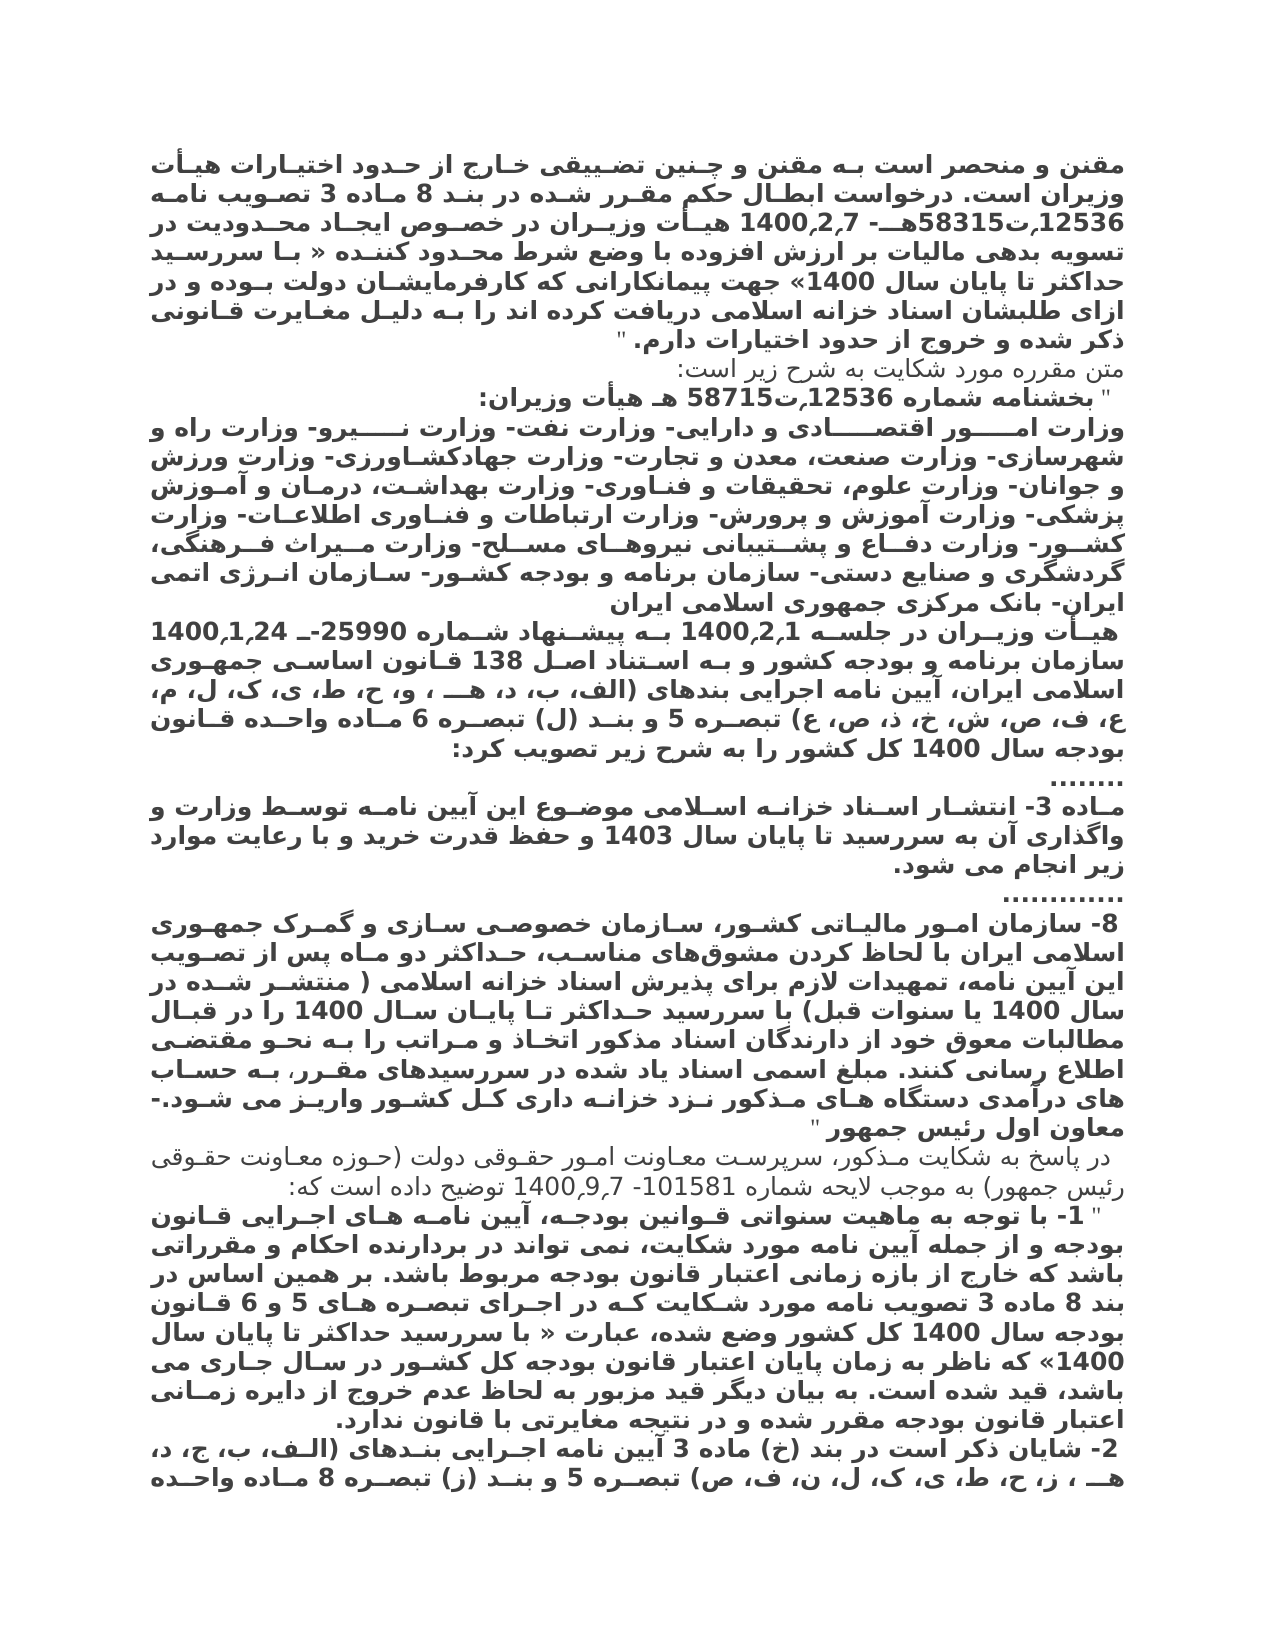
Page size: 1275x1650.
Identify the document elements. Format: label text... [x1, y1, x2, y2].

text متن مقرره مورد شکایت به شرح زیر است: [150, 354, 1125, 383]
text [150, 150, 1125, 354]
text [150, 1434, 1125, 1493]
text ماده 3- انتشار اسناد خزانه اسلامی موضوع این آیین نامه توسط وزارت و واگذاری آن به سررسید تا پایان سال 1403 و حفظ قدرت خرید و با رعایت موارد زیر انجام می شود. [150, 792, 1125, 879]
text 8- سازمان امور مالیاتی کشور، سازمان خصوصی سازی و گمرک جمهوری اسلامی ایران با لحاظ کردن مشوق‌‌های مناسب، حداکثر دو ماه پس از تصویب این آیین نامه، تمهیدات لازم برای پذیرش اسناد خزانه اسلامی ( منتشر شده در سال 1400 یا سنوات قبل) با سررسید حداکثر تا پایان سال 1400 را در قبال مطالبات معوق خود از دارندگان اسناد مذکور اتخاذ و مراتب را به نحو مقتضی اطلاع رسانی کنند. مبلغ اسمی اسناد یاد شده در سررسیدهای مقرر، به حساب های درآمدی دستگاه های مذکور نزد خزانه داری کل کشور واریز می شود.-معاون اول رئیس جمهور " [150, 909, 1125, 1142]
text وزارت امور اقتصادی و دارایی- وزارت نفت- وزارت نیرو- وزارت راه و شهرسازی- وزارت صنعت، معدن و تجارت- وزارت جهادکشاورزی- وزارت ورزش و جوانان- وزارت علوم، تحقیقات و فناوری- وزارت بهداشت، درمان و آموزش پزشکی- وزارت آموزش و پرورش- وزارت ارتباطات و فناوری اطلاعات- وزارت کشور- وزارت دفاع و پشتیبانی نیروهای مسلح- وزارت میراث فرهنگی، گردشگری و صنایع دستی- سازمان برنامه و بودجه کشور- سازمان انرژی اتمی ایران- بانک مرکزی جمهوری اسلامی ایران [150, 413, 1125, 617]
text هیأت وزیران در جلسه 1؍2؍1400 به پیشنهاد شماره 25990- 24؍1؍1400 سازمان برنامه و بودجه کشور و به استناد اصل 138 قانون اساسی جمهوری اسلامی ایران، آیین نامه اجرایی بندهای (الف، ب، د، هـ ، و، ح، ط، ی، ک، ل، م، ع، ف، ص، ش، خ، ذ، ص، ع) تبصره 5 و بند (ل) تبصره 6 ماده واحده قانون بودجه سال 1400 کل کشور را به شرح زیر تصویب کرد: [150, 617, 1125, 763]
text " بخشنامه شماره 12536؍ت58715 هـ هیأت وزیران: [150, 383, 1125, 413]
text " 1- با توجه به ماهیت سنواتی قوانین بودجه، آیین نامه های اجرایی قانون بودجه و از جمله آیین نامه مورد شکایت، نمی تواند در بردارنده احکام و مقرراتی باشد که خارج از بازه زمانی اعتبار قانون بودجه مربوط باشد. بر همین اساس در بند 8 ماده 3 تصویب نامه مورد شکایت که در اجرای تبصره های 5 و 6 قانون بودجه سال 1400 کل کشور وضع شده، عبارت « با سررسید حداکثر تا پایان سال 1400» که ناظر به زمان پایان اعتبار قانون بودجه کل کشور در سال جاری می باشد، قید شده است. به بیان دیگر قید مزبور به لحاظ عدم خروج از دایره زمانی اعتبار قانون بودجه مقرر شده و در نتیجه مغایرتی با قانون ندارد. [150, 1201, 1125, 1434]
text ............. [150, 879, 1125, 909]
text در پاسخ به شکایت مذکور، سرپرست معاونت امور حقوقی دولت (حوزه معاونت حقوقی رئیس جمهور) به موجب لایحه شماره 101581- 7؍9؍1400 توضیح داده است که: [150, 1142, 1125, 1201]
text ........ [150, 763, 1125, 792]
